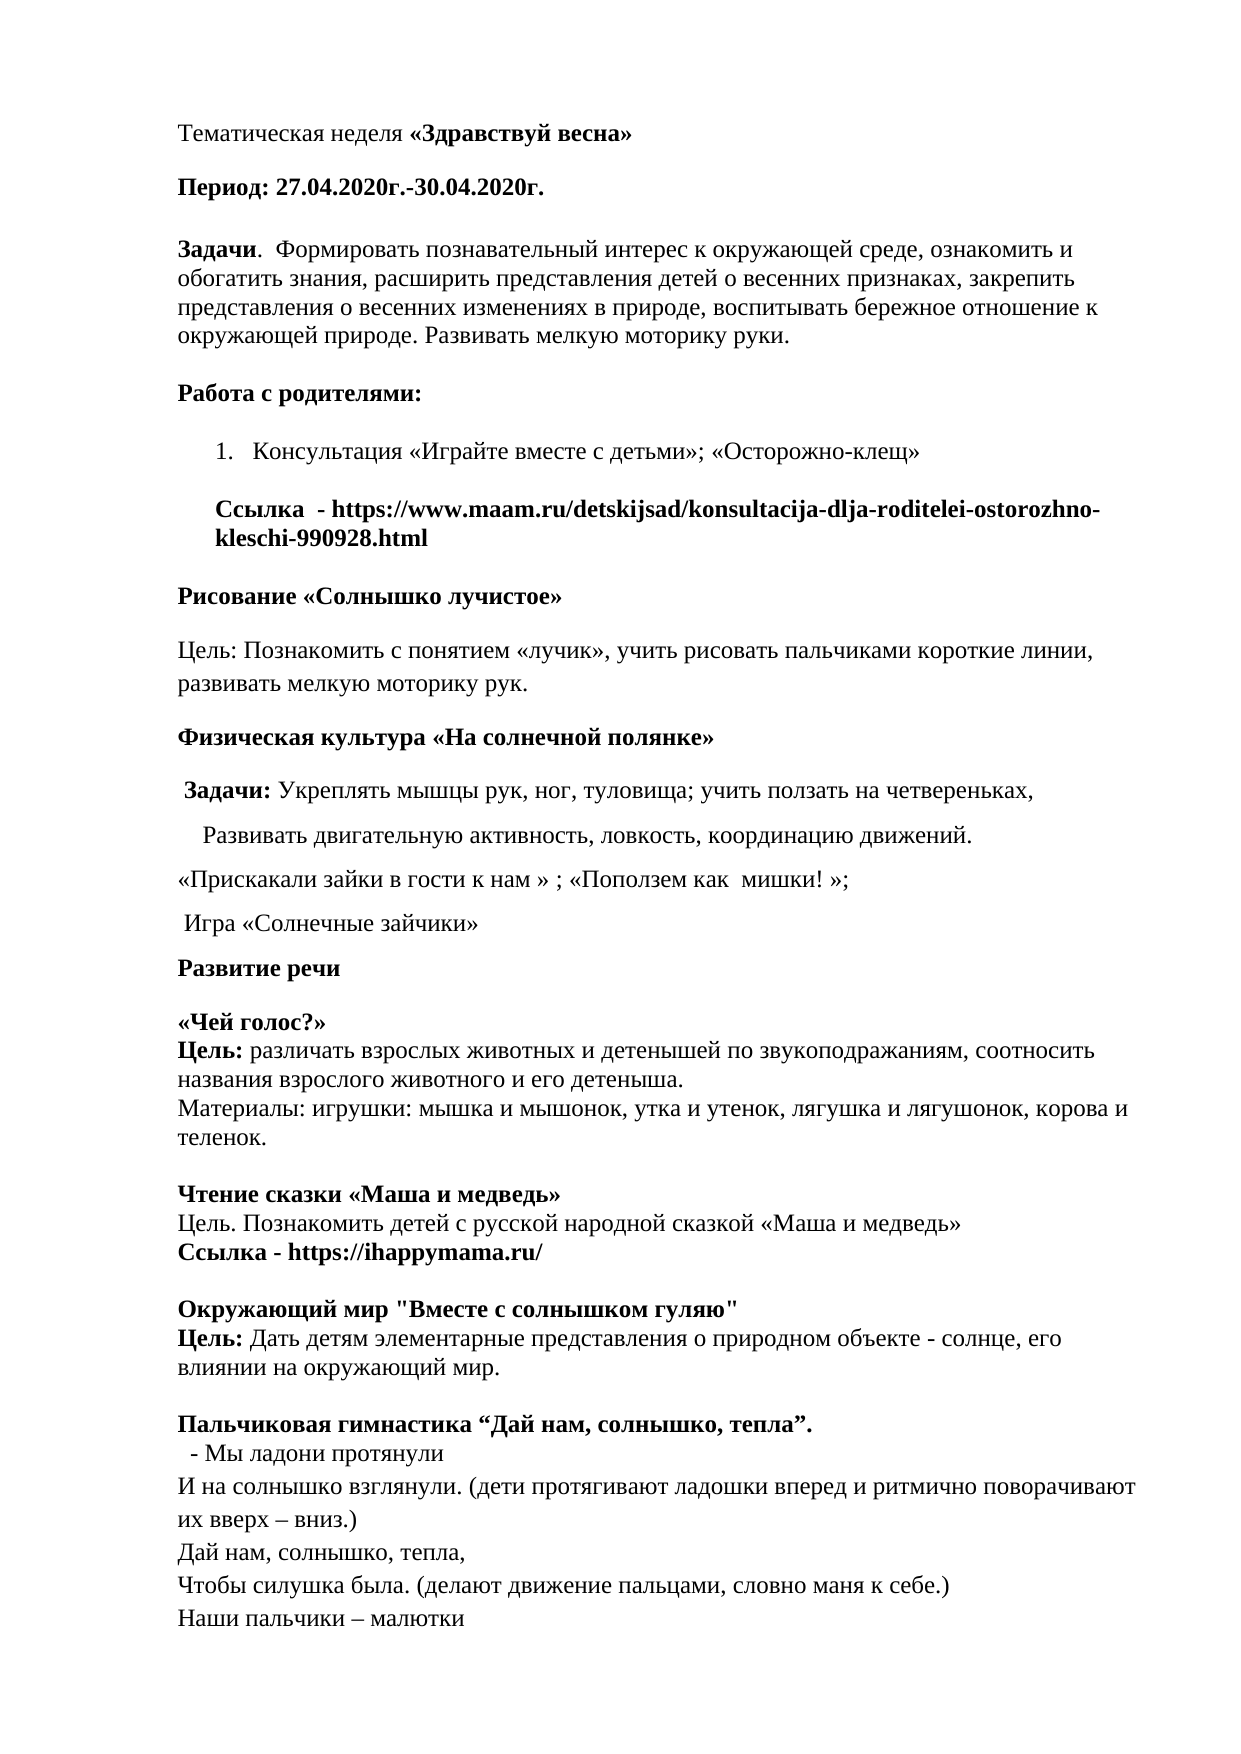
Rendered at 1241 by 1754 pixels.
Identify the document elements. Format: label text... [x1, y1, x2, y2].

text Цель. Познакомить детей с русской народной сказкой «Маша и медведь» [177, 1208, 1152, 1237]
text Период: 27.04.2020г.-30.04.2020г. [177, 172, 1152, 201]
text «Чей голос?» [177, 1007, 1152, 1036]
text Задачи. Формировать познавательный интерес к окружающей среде, ознакомить и обогатить знания, расширить представления детей о весенних признаках, закрепить представления о весенних изменениях в природе, воспитывать бережное отношение к окружающей природе. Развивать мелкую моторику руки. [177, 234, 1152, 349]
list Консультация «Играйте вместе с детьми»; «Осторожно-клещ» [215, 436, 1152, 465]
text Цель: различать взрослых животных и детенышей по звукоподражаниям, соотносить названия взрослого животного и его детеныша. [177, 1036, 1152, 1093]
text Работа с родителями: [177, 378, 1152, 407]
text Ссылка - https://www.maam.ru/detskijsad/konsultacija-dlja-roditelei-ostorozhno-kleschi-990928.html [215, 494, 1152, 552]
text Чтение сказки «Маша и медведь» [177, 1179, 1152, 1208]
text «Прискакали зайки в гости к нам » ; «Поползем как мишки! »; [177, 864, 1152, 893]
text Окружающий мир "Вместе с солнышком гуляю" Цель: Дать детям элементарные представления о природном объекте - солнце, его влиянии на окружающий мир. [177, 1294, 1152, 1409]
text Тематическая неделя «Здравствуй весна» [177, 118, 1152, 147]
text Рисование «Солнышко лучистое» [177, 581, 1152, 609]
text Развитие речи [177, 953, 1152, 982]
text Цель: Познакомить с понятием «лучик», учить рисовать пальчиками короткие линии, развивать мелкую моторику рук. [177, 635, 1152, 696]
text Физическая культура «На солнечной полянке» [177, 722, 1152, 750]
text Развивать двигательную активность, ловкость, координацию движений. [177, 820, 1152, 848]
text Игра «Солнечные зайчики» [177, 908, 1152, 937]
text Ссылка - https://ihappymama.ru/ [177, 1237, 1152, 1266]
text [177, 1438, 1152, 1632]
text Материалы: игрушки: мышка и мышонок, утка и утенок, лягушка и лягушонок, корова и теленок. [177, 1093, 1152, 1151]
text Задачи: Укреплять мышцы рук, ног, туловища; учить ползать на четвереньках, [177, 775, 1152, 804]
text Пальчиковая гимнастика “Дай нам, солнышко, тепла”. [177, 1409, 1152, 1438]
